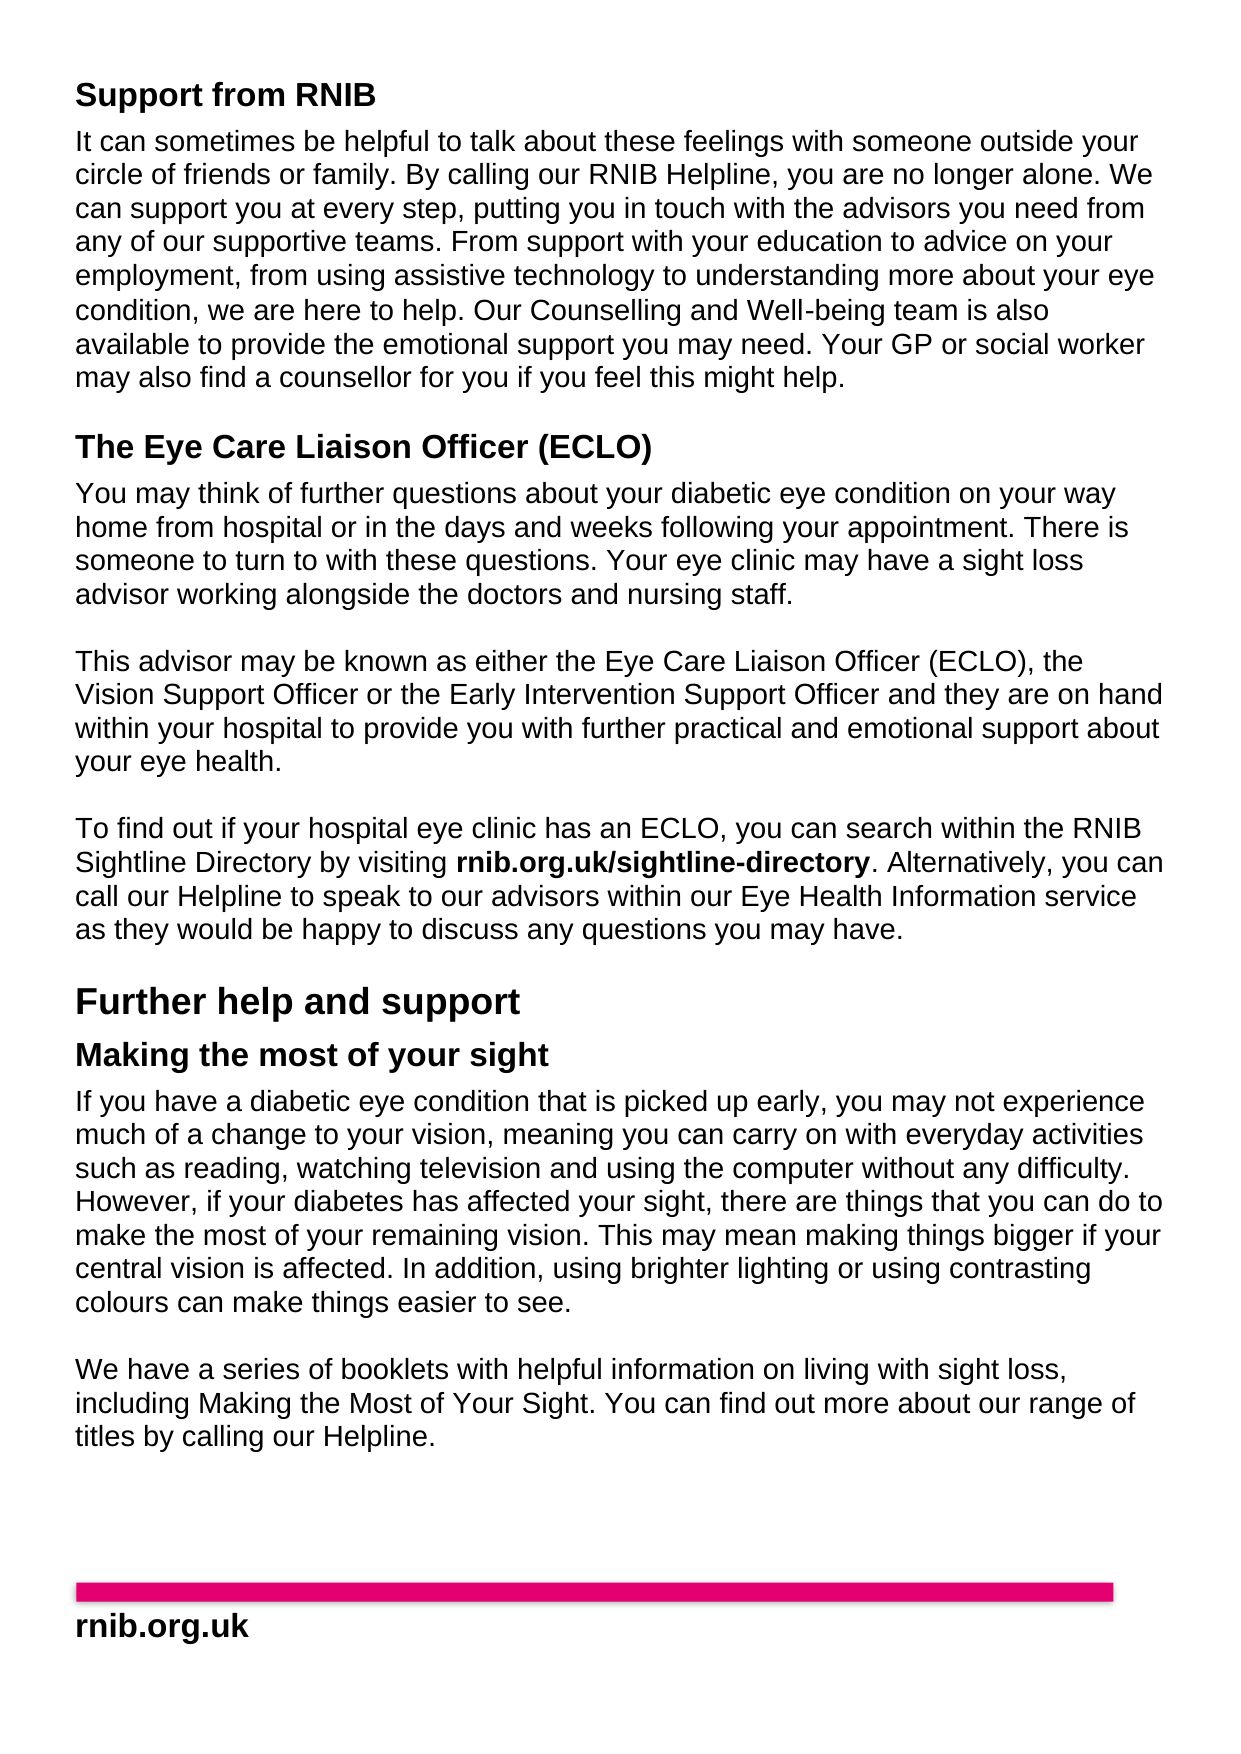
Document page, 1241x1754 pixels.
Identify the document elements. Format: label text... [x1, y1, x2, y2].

text We have a series of booklets with helpful information on living with sight loss, including Making the Most of Your Sight. You can find out more about our range of titles by calling our Helpline. [75, 1352, 1165, 1453]
subtitle Making the most of your sight [75, 1035, 1165, 1073]
subtitle The Eye Care Liaison Officer (ECLO) [75, 427, 1165, 466]
text To find out if your hospital eye clinic has an ECLO, you can search within the RNIB Sightline Directory by visiting rnib.org.uk/sightline-directory. Alternatively, you can call our Helpline to speak to our advisors within our Eye Health Information service as they would be happy to discuss any questions you may have. [75, 812, 1165, 946]
text You may think of further questions about your diabetic eye condition on your way home from hospital or in the days and weeks following your appointment. There is someone to turn to with these questions. Your eye clinic may have a sight loss advisor working alongside the doctors and nursing staff. [75, 476, 1165, 610]
subtitle Further help and support [75, 979, 1165, 1022]
subtitle Support from RNIB [75, 75, 1165, 113]
text This advisor may be known as either the Eye Care Liaison Officer (ECLO), the Vision Support Officer or the Early Intervention Support Officer and they are on hand within your hospital to provide you with further practical and emotional support about your eye health. [75, 644, 1165, 778]
text If you have a diabetic eye condition that is picked up early, you may not experience much of a change to your vision, meaning you can carry on with everyday activities such as reading, watching television and using the computer without any difficulty. However, if your diabetes has affected your sight, there are things that you can do to make the most of your remaining vision. This may mean making things bigger if your central vision is affected. In addition, using brighter lighting or using contrasting colours can make things easier to see. [75, 1084, 1165, 1318]
text It can sometimes be helpful to talk about these feelings with someone outside your circle of friends or family. By calling our RNIB Helpline, you are no longer alone. We can support you at every step, putting you in touch with the advisors you need from any of our supportive teams. From support with your education to advice on your employment, from using assistive technology to understanding more about your eye condition, we are here to help. Our Counselling and Well‑being team is also available to provide the emotional support you may need. Your GP or social worker may also find a counsellor for you if you feel this might help. [75, 124, 1165, 394]
